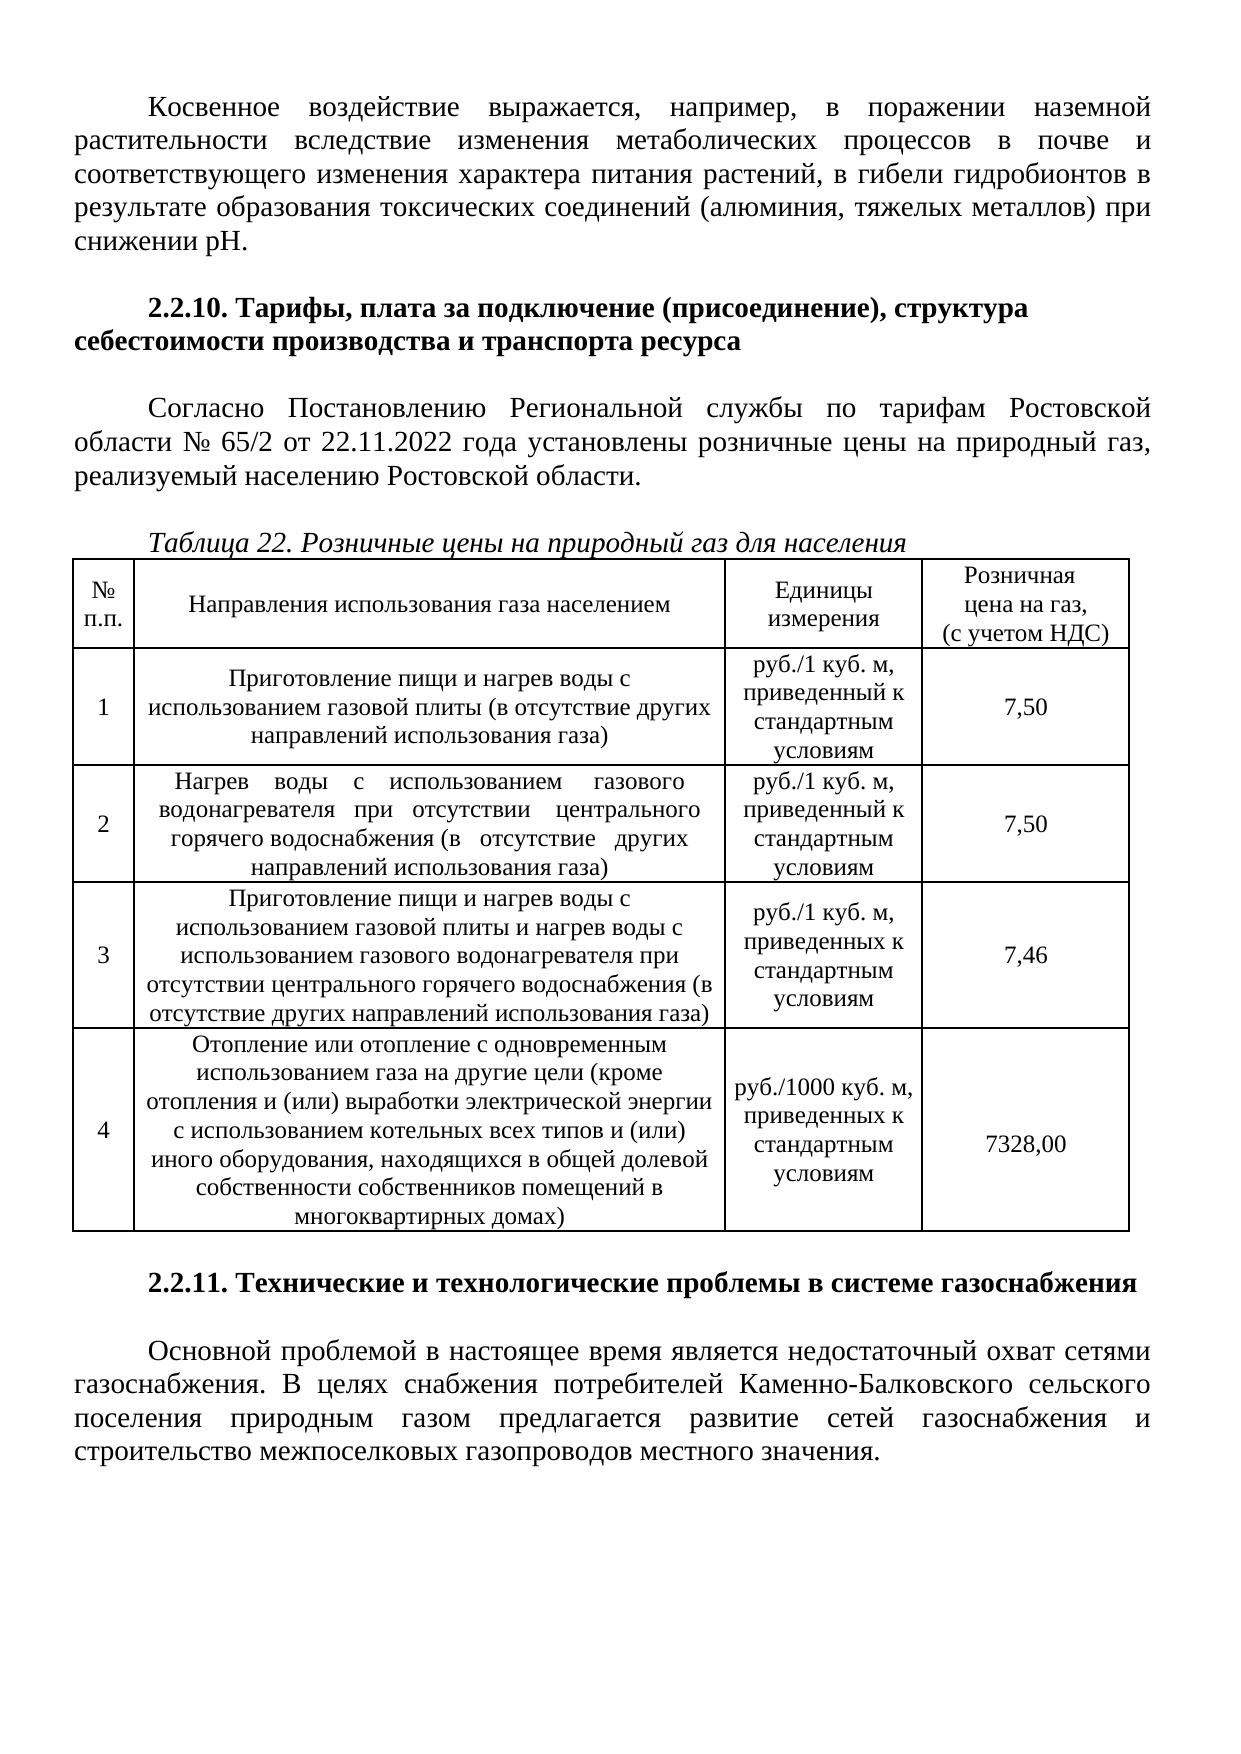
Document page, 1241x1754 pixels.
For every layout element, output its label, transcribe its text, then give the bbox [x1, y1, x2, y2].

table_cell 7328,00 [923, 1029, 1128, 1230]
table_cell 7,50 [923, 649, 1128, 764]
table_cell руб./1 куб. м, приведенный к стандартным условиям [726, 766, 921, 881]
table_cell Отопление или отопление с одновременным использованием газа на другие цели (кроме отопления и (или) выработки электрической энергии с использованием котельных всех типов и (или) иного оборудования, находящихся в общей долевой собственности собственников помещений в многоквартирных домах) [135, 1029, 724, 1230]
table_header № п.п. [74, 560, 133, 647]
table_cell 3 [74, 883, 133, 1027]
table_cell 7,46 [923, 883, 1128, 1027]
table_cell 7,50 [923, 766, 1128, 881]
table_cell 4 [74, 1029, 133, 1230]
table_header Единицы измерения [726, 560, 921, 647]
table_header Направления использования газа населением [135, 560, 724, 647]
table_cell Нагрев воды с использованием газового водонагревателя при отсутствии центрального горячего водоснабжения (в отсутствие других направлений использования газа) [135, 766, 724, 881]
table_cell руб./1000 куб. м, приведенных к стандартным условиям [726, 1029, 921, 1230]
text Согласно Постановлению Региональной службы по тарифам Ростовской области № 65/2 от 22.11.2022 года установлены розничные цены на природный газ, реализуемый населению Ростовской области. [74, 391, 1152, 491]
table_header Розничная цена на газ, (с учетом НДС) [923, 560, 1128, 647]
text Основной проблемой в настоящее время является недостаточный охват сетями газоснабжения. В целях снабжения потребителей Каменно-Балковского сельского поселения природным газом предлагается развитие сетей газоснабжения и строительство межпоселковых газопроводов местного значения. [74, 1333, 1152, 1467]
table_cell руб./1 куб. м, приведенный к стандартным условиям [726, 649, 921, 764]
table_cell 1 [74, 649, 133, 764]
table_cell руб./1 куб. м, приведенных к стандартным условиям [726, 883, 921, 1027]
table_cell 2 [74, 766, 133, 881]
text Таблица 22. Розничные цены на природный газ для населения [74, 525, 1152, 558]
table_cell Приготовление пищи и нагрев воды с использованием газовой плиты (в отсутствие других направлений использования газа) [135, 649, 724, 764]
text 2.2.10. Тарифы, плата за подключение (присоединение), структура себестоимости производства и транспорта ресурса [74, 290, 1152, 357]
table_cell Приготовление пищи и нагрев воды с использованием газовой плиты и нагрев воды с использованием газового водонагревателя при отсутствии центрального горячего водоснабжения (в отсутствие других направлений использования газа) [135, 883, 724, 1027]
text Косвенное воздействие выражается, например, в поражении наземной растительности вследствие изменения метаболических процессов в почве и соответствующего изменения характера питания растений, в гибели гидробионтов в результате образования токсических соединений (алюминия, тяжелых металлов) при снижении рН. [74, 89, 1152, 256]
text 2.2.11. Технические и технологические проблемы в системе газоснабжения [74, 1266, 1152, 1299]
